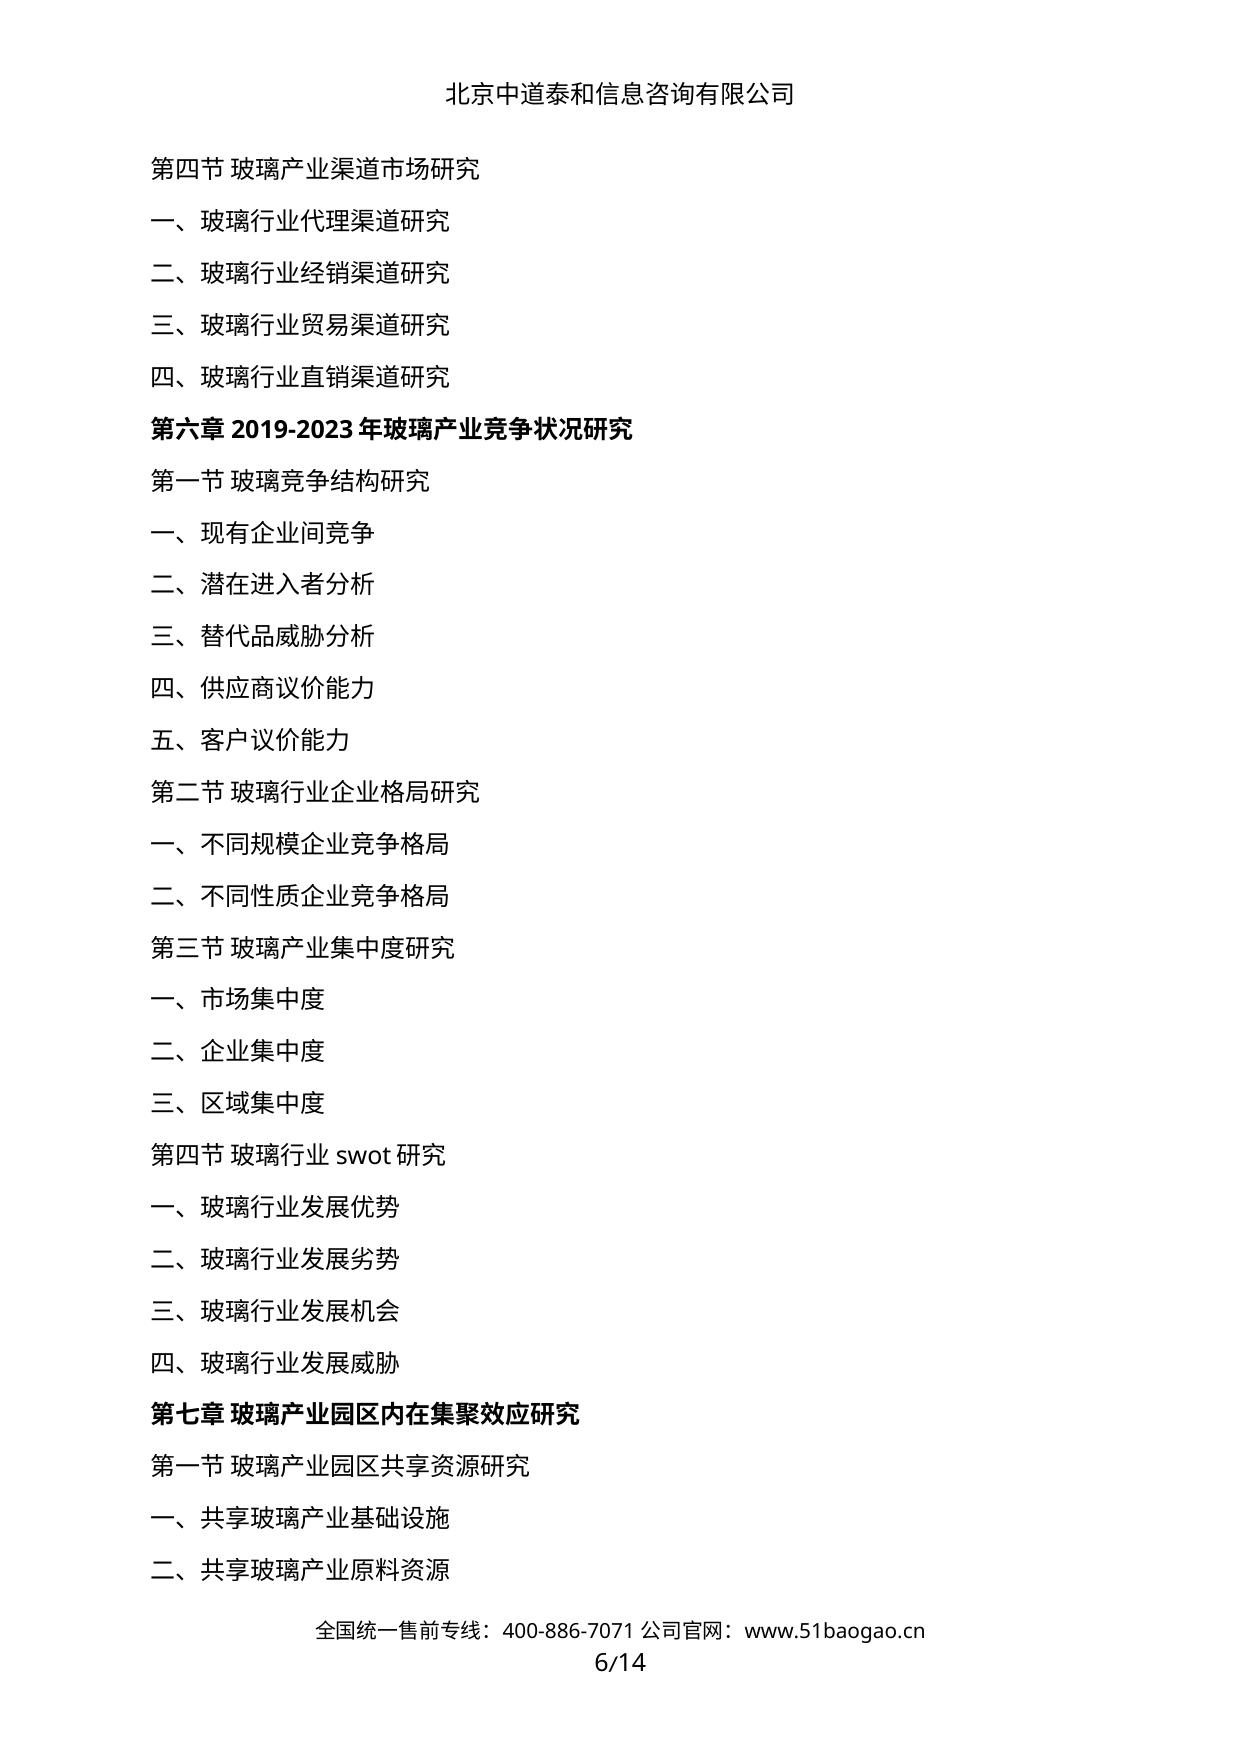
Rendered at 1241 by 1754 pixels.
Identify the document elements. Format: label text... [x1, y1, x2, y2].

text 二、潜在进入者分析 [150, 565, 1090, 601]
text 一、共享玻璃产业基础设施 [150, 1499, 1090, 1535]
text 第三节 玻璃产业集中度研究 [150, 928, 1090, 964]
text 三、玻璃行业发展机会 [150, 1291, 1090, 1327]
text 一、不同规模企业竞争格局 [150, 824, 1090, 861]
text 第四节 玻璃行业swot研究 [150, 1136, 1090, 1172]
text 二、共享玻璃产业原料资源 [150, 1551, 1090, 1587]
text 四、供应商议价能力 [150, 669, 1090, 705]
text 四、玻璃行业发展威胁 [150, 1343, 1090, 1379]
text 第一节 玻璃产业园区共享资源研究 [150, 1447, 1090, 1483]
text 第一节 玻璃竞争结构研究 [150, 461, 1090, 497]
text 三、玻璃行业贸易渠道研究 [150, 306, 1090, 342]
text 二、不同性质企业竞争格局 [150, 876, 1090, 912]
text 二、玻璃行业经销渠道研究 [150, 254, 1090, 290]
text 第四节 玻璃产业渠道市场研究 [150, 150, 1090, 186]
text 二、玻璃行业发展劣势 [150, 1239, 1090, 1276]
text 五、客户议价能力 [150, 721, 1090, 757]
text 一、玻璃行业发展优势 [150, 1187, 1090, 1224]
text 第七章 玻璃产业园区内在集聚效应研究 [150, 1395, 1090, 1431]
text 三、区域集中度 [150, 1084, 1090, 1120]
text 三、替代品威胁分析 [150, 617, 1090, 653]
text 一、玻璃行业代理渠道研究 [150, 202, 1090, 238]
text 一、市场集中度 [150, 980, 1090, 1016]
text 二、企业集中度 [150, 1032, 1090, 1068]
text 一、现有企业间竞争 [150, 513, 1090, 549]
text 第二节 玻璃行业企业格局研究 [150, 772, 1090, 809]
text 四、玻璃行业直销渠道研究 [150, 357, 1090, 394]
text 第六章 2019-2023年玻璃产业竞争状况研究 [150, 409, 1090, 446]
